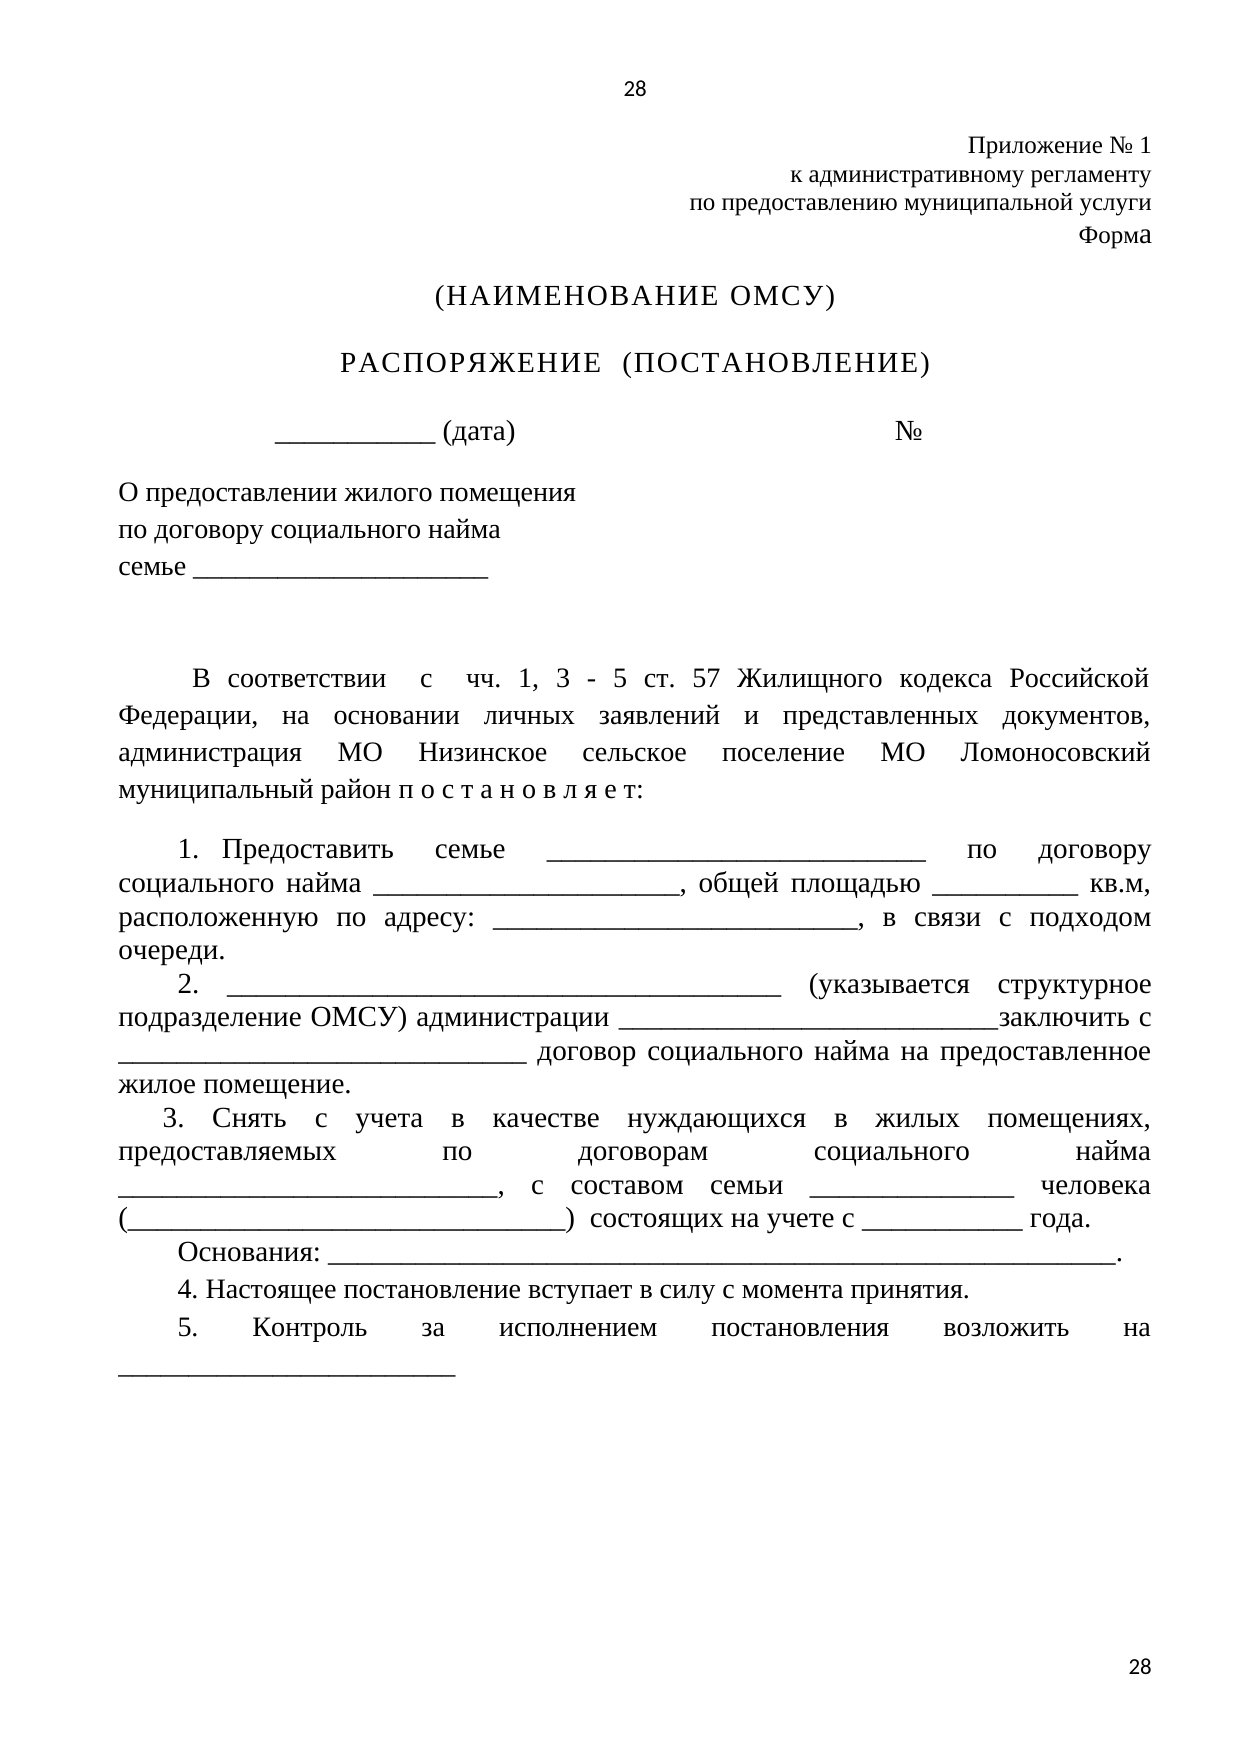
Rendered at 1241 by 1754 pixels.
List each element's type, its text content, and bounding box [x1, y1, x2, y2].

text Форма [118, 216, 1152, 250]
text 4. Настоящее постановление вступает в силу с момента принятия. [118, 1273, 1152, 1305]
text по предоставлению муниципальной услуги [532, 187, 1152, 216]
text к административному регламенту [532, 159, 1152, 187]
text 5. Контроль за исполнением постановления возложить на ________________________ [118, 1310, 1152, 1379]
text 2. ______________________________________ (указывается структурное подразделение ОМСУ) администрации ___________________________заключить с ____________________________ договор социального найма на предоставленное жилое помещение. [118, 966, 1152, 1100]
text В соответствии с чч. 1, 3 - 5 ст. 57 Жилищного кодекса Российской Федерации, на основании личных заявлений и представленных документов, администрация МО Низинское сельское поселение МО Ломоносовский муниципальный район п о с т а н о в л я е т: [118, 661, 1152, 805]
text Основания: ______________________________________________________. [118, 1234, 1152, 1268]
text РАСПОРЯЖЕНИЕ (постановление) [118, 346, 1152, 379]
list Предоставить семье __________________________ по договору социального найма _____________________, общей площадью __________ кв.м, расположенную по адресу: _________________________, в связи с подходом очереди. [118, 832, 1152, 966]
text ___________ (дата) № [118, 413, 1152, 446]
text семье _____________________ [118, 549, 1152, 582]
text Приложение № 1 [118, 130, 1152, 159]
text О предоставлении жилого помещения [118, 475, 1152, 507]
text 3. Снять с учета в качестве нуждающихся в жилых помещениях, предоставляемых по договорам социального найма __________________________, с составом семьи ______________ человека (______________________________) состоящих на учете с ___________ года. [118, 1100, 1152, 1234]
text по договору социального найма [118, 512, 1152, 544]
text (наименование ОМСУ) [118, 278, 1152, 312]
